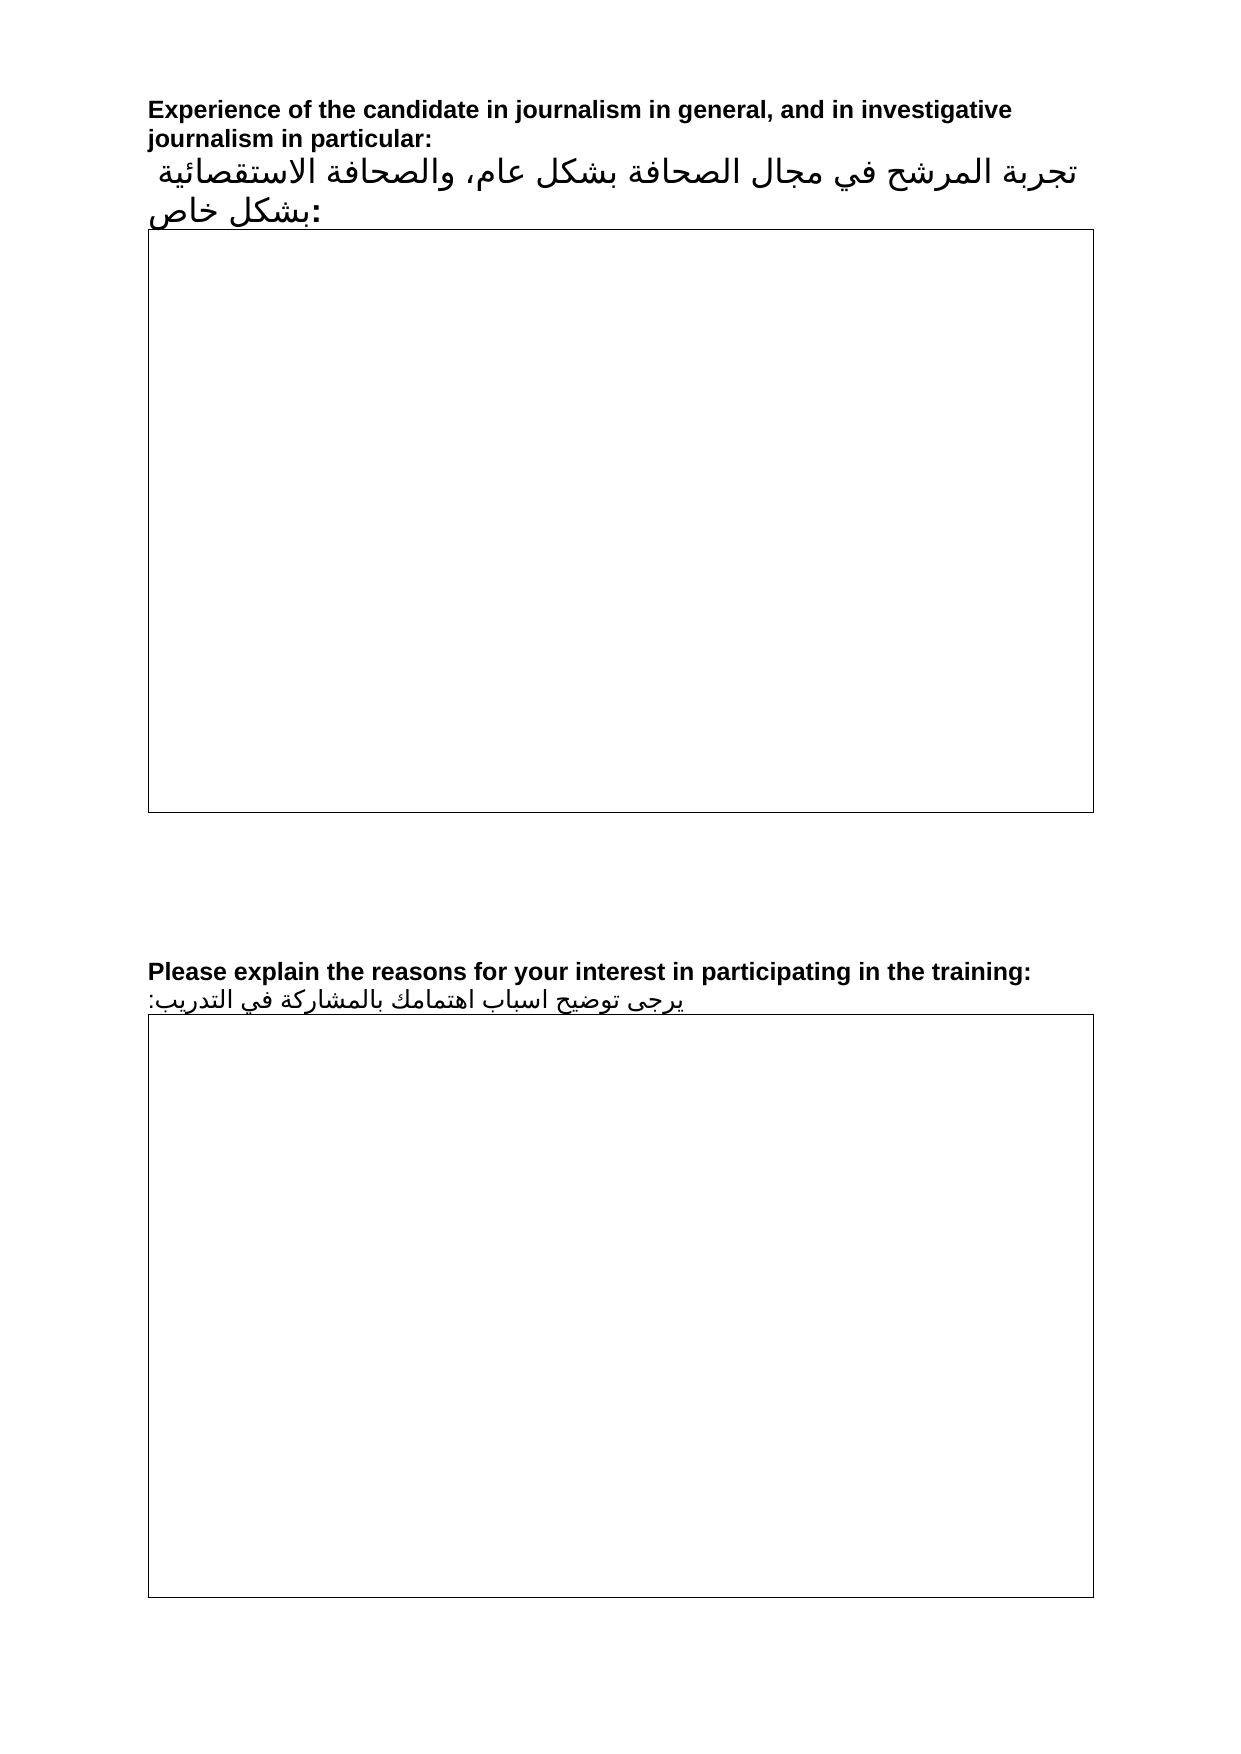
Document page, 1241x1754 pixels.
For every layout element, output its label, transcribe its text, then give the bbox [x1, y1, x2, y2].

table_header [149, 230, 1093, 812]
text Experience of the candidate in journalism in general, and in investigative journalism in particular: [148, 95, 1093, 152]
table_header [149, 1015, 1093, 1597]
text يرجى توضيح اسباب اهتمامك بالمشاركة في التدريب: [148, 985, 1093, 1014]
text Please explain the reasons for your interest in participating in the training: [148, 957, 1093, 985]
text تجربة المرشح في مجال الصحافة بشكل عام، والصحافة الاستقصائية بشكل خاص: [148, 152, 1093, 229]
